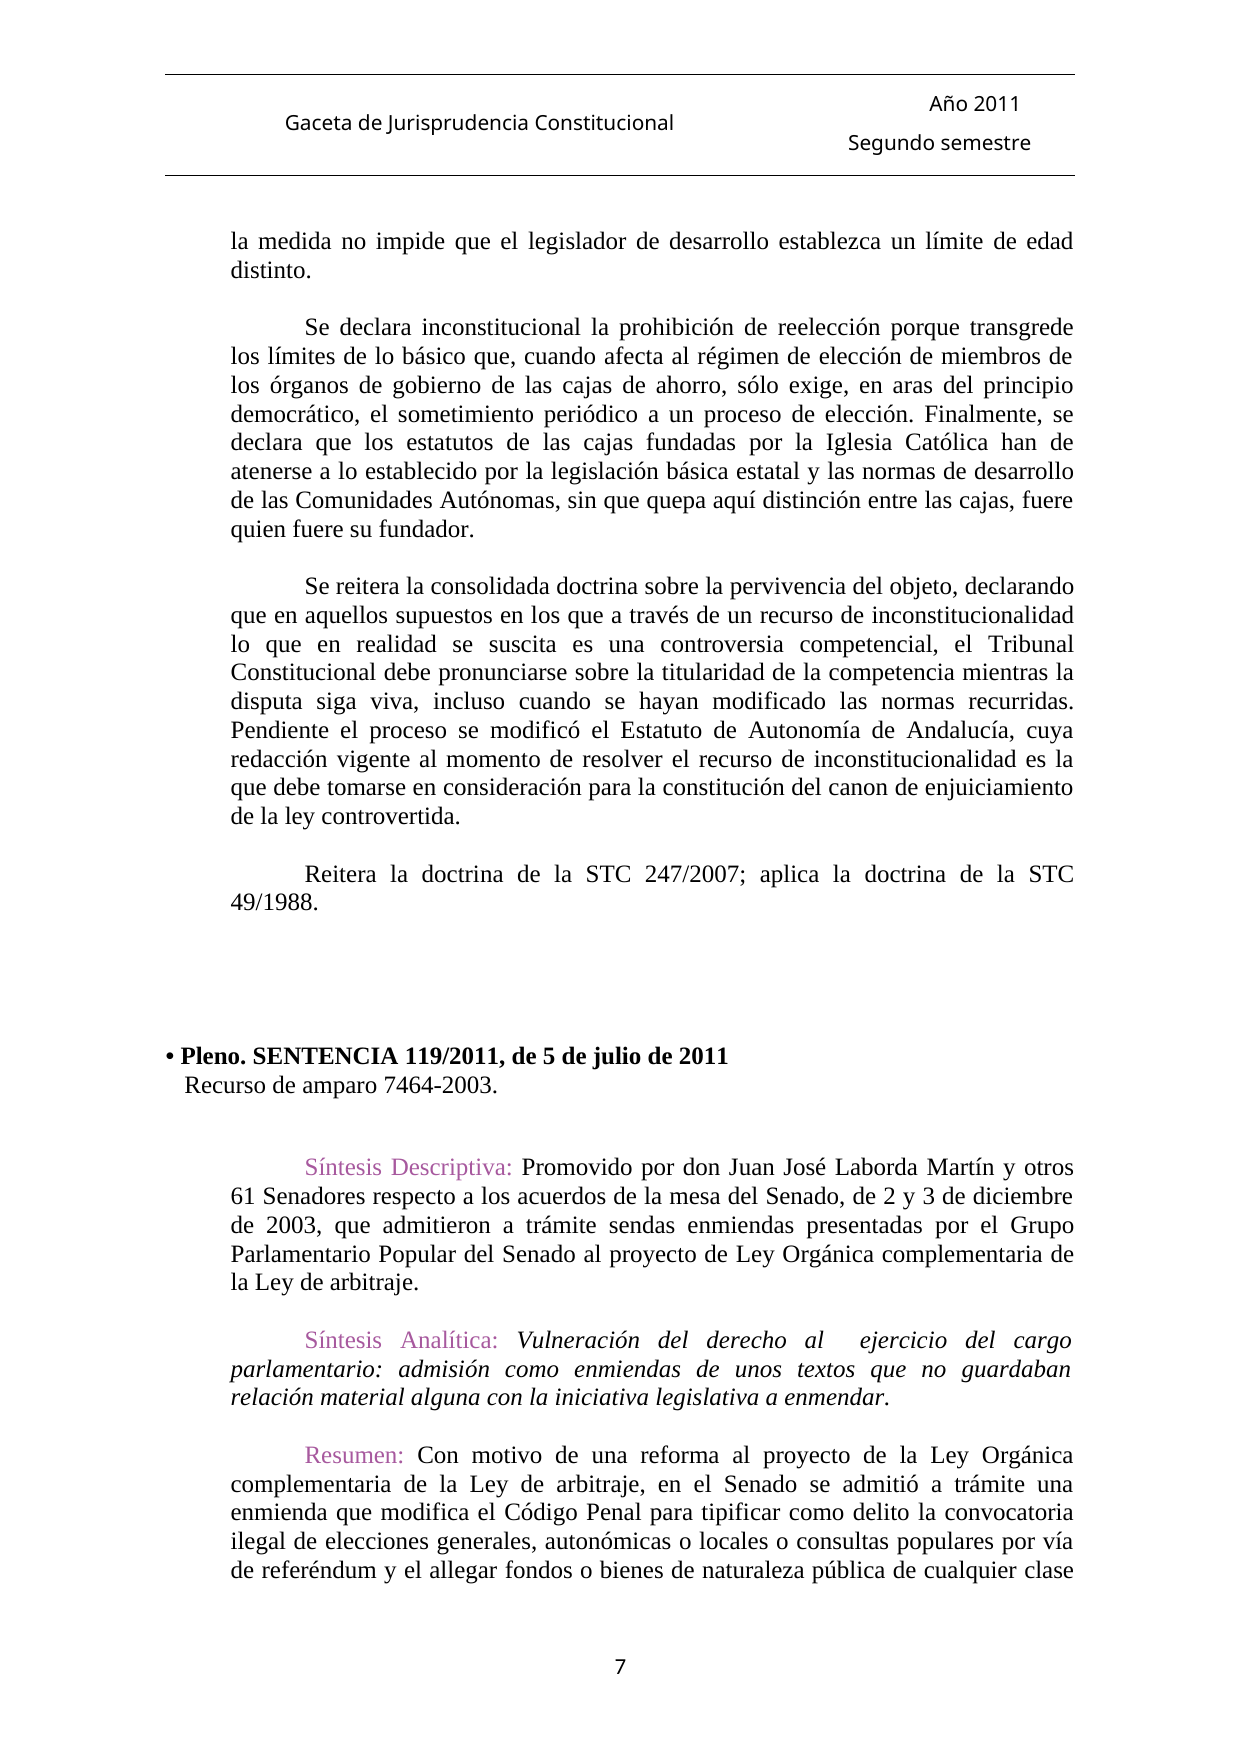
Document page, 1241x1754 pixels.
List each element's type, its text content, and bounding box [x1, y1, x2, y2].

text • Pleno. SENTENCIA 119/2011, de 5 de julio de 2011 [165, 1041, 1075, 1070]
text Síntesis Descriptiva: Promovido por don Juan José Laborda Martín y otros 61 Senadores respecto a los acuerdos de la mesa del Senado, de 2 y 3 de diciembre de 2003, que admitieron a trámite sendas enmiendas presentadas por el Grupo Parlamentario Popular del Senado al proyecto de Ley Orgánica complementaria de la Ley de arbitraje. [230, 1152, 1075, 1296]
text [230, 1440, 1075, 1584]
text Se declara inconstitucional la prohibición de reelección porque transgrede los límites de lo básico que, cuando afecta al régimen de elección de miembros de los órganos de gobierno de las cajas de ahorro, sólo exige, en aras del principio democrático, el sometimiento periódico a un proceso de elección. Finalmente, se declara que los estatutos de las cajas fundadas por la Iglesia Católica han de atenerse a lo establecido por la legislación básica estatal y las normas de desarrollo de las Comunidades Autónomas, sin que quepa aquí distinción entre las cajas, fuere quien fuere su fundador. [230, 312, 1075, 542]
text Recurso de amparo 7464-2003. [165, 1070, 1075, 1099]
text Síntesis Analítica: Vulneración del derecho al ejercicio del cargo parlamentario: admisión como enmiendas de unos textos que no guardaban relación material alguna con la iniciativa legislativa a enmendar. [230, 1325, 1075, 1411]
text Reitera la doctrina de la STC 247/2007; aplica la doctrina de la STC 49/1988. [230, 859, 1075, 916]
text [230, 226, 1075, 284]
text Se reitera la consolidada doctrina sobre la pervivencia del objeto, declarando que en aquellos supuestos en los que a través de un recurso de inconstitucionalidad lo que en realidad se suscita es una controversia competencial, el Tribunal Constitucional debe pronunciarse sobre la titularidad de la competencia mientras la disputa siga viva, incluso cuando se hayan modificado las normas recurridas. Pendiente el proceso se modificó el Estatuto de Autonomía de Andalucía, cuya redacción vigente al momento de resolver el recurso de inconstitucionalidad es la que debe tomarse en consideración para la constitución del canon de enjuiciamiento de la ley controvertida. [230, 571, 1075, 830]
